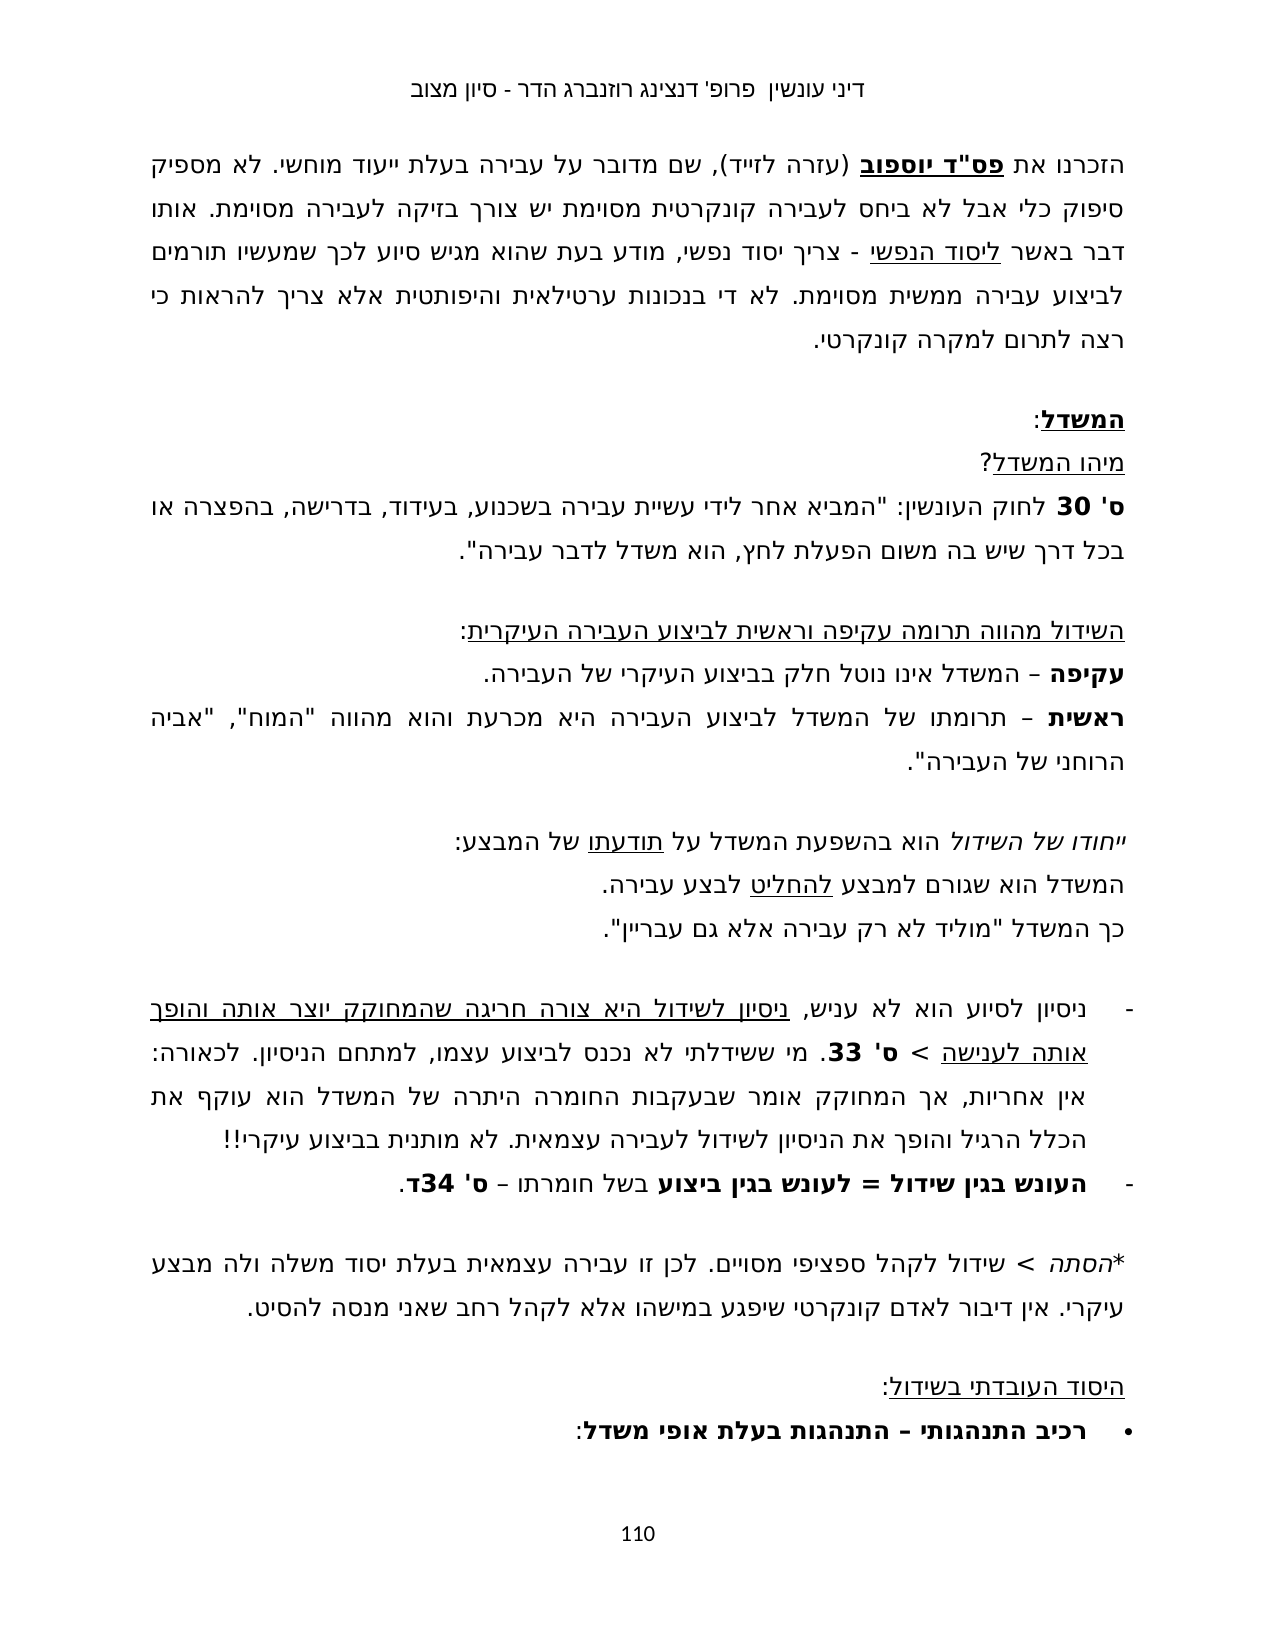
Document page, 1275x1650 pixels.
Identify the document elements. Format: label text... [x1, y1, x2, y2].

text מיהו המשדל? [150, 448, 1125, 478]
text *הסתה > שידול לקהל ספציפי מסויים. לכן זו עבירה עצמאית בעלת יסוד משלה ולה מבצע עיקרי. אין דיבור לאדם קונקרטי שיפגע במישהו אלא לקהל רחב שאני מנסה להסיט. [150, 1249, 1125, 1322]
text ס' 30 לחוק העונשין: "המביא אחר לידי עשיית עבירה בשכנוע, בעידוד, בדרישה, בהפצרה או בכל דרך שיש בה משום הפעלת לחץ, הוא משדל לדבר עבירה". [150, 492, 1125, 565]
text היסוד העובדתי בשידול: [150, 1372, 1125, 1402]
text כך המשדל "מוליד לא רק עבירה אלא גם עבריין". [150, 914, 1125, 943]
list רכיב התנהגותי – התנהגות בעלת אופי משדל: [150, 1416, 1125, 1445]
list ניסיון לסיוע הוא לא עניש, ניסיון לשידול היא צורה חריגה שהמחוקק יוצר אותה והופך אותה לענישה > ס' 33. מי ששידלתי לא נכנס לביצוע עצמו, למתחם הניסיון. לכאורה: אין אחריות, אך המחוקק אומר שבעקבות החומרה היתרה של המשדל הוא עוקף את הכלל הרגיל והופך את הניסיון לשידול לעבירה עצמאית. לא מותנית בביצוע עיקרי!! [150, 994, 1125, 1154]
text המשדל: [150, 405, 1125, 434]
text השידול מהווה תרומה עקיפה וראשית לביצוע העבירה העיקרית: [150, 616, 1125, 645]
text עקיפה – המשדל אינו נוטל חלק בביצוע העיקרי של העבירה. [150, 659, 1125, 689]
text ראשית – תרומתו של המשדל לביצוע העבירה היא מכרעת והוא מהווה "המוח", "אביה הרוחני של העבירה". [150, 703, 1125, 776]
text המשדל הוא שגורם למבצע להחליט לבצע עבירה. [150, 871, 1125, 900]
text הזכרנו את פס"ד יוספוב (עזרה לזייד), שם מדובר על עבירה בעלת ייעוד מוחשי. לא מספיק סיפוק כלי אבל לא ביחס לעבירה קונקרטית מסוימת יש צורך בזיקה לעבירה מסוימת. אותו דבר באשר ליסוד הנפשי - צריך יסוד נפשי, מודע בעת שהוא מגיש סיוע לכך שמעשיו תורמים לביצוע עבירה ממשית מסוימת. לא די בנכונות ערטילאית והיפותטית אלא צריך להראות כי רצה לתרום למקרה קונקרטי. [150, 150, 1125, 354]
text ייחודו של השידול הוא בהשפעת המשדל על תודעתו של המבצע: [150, 827, 1125, 856]
list העונש בגין שידול = לעונש בגין ביצוע בשל חומרתו – ס' 34ד. [150, 1169, 1125, 1198]
